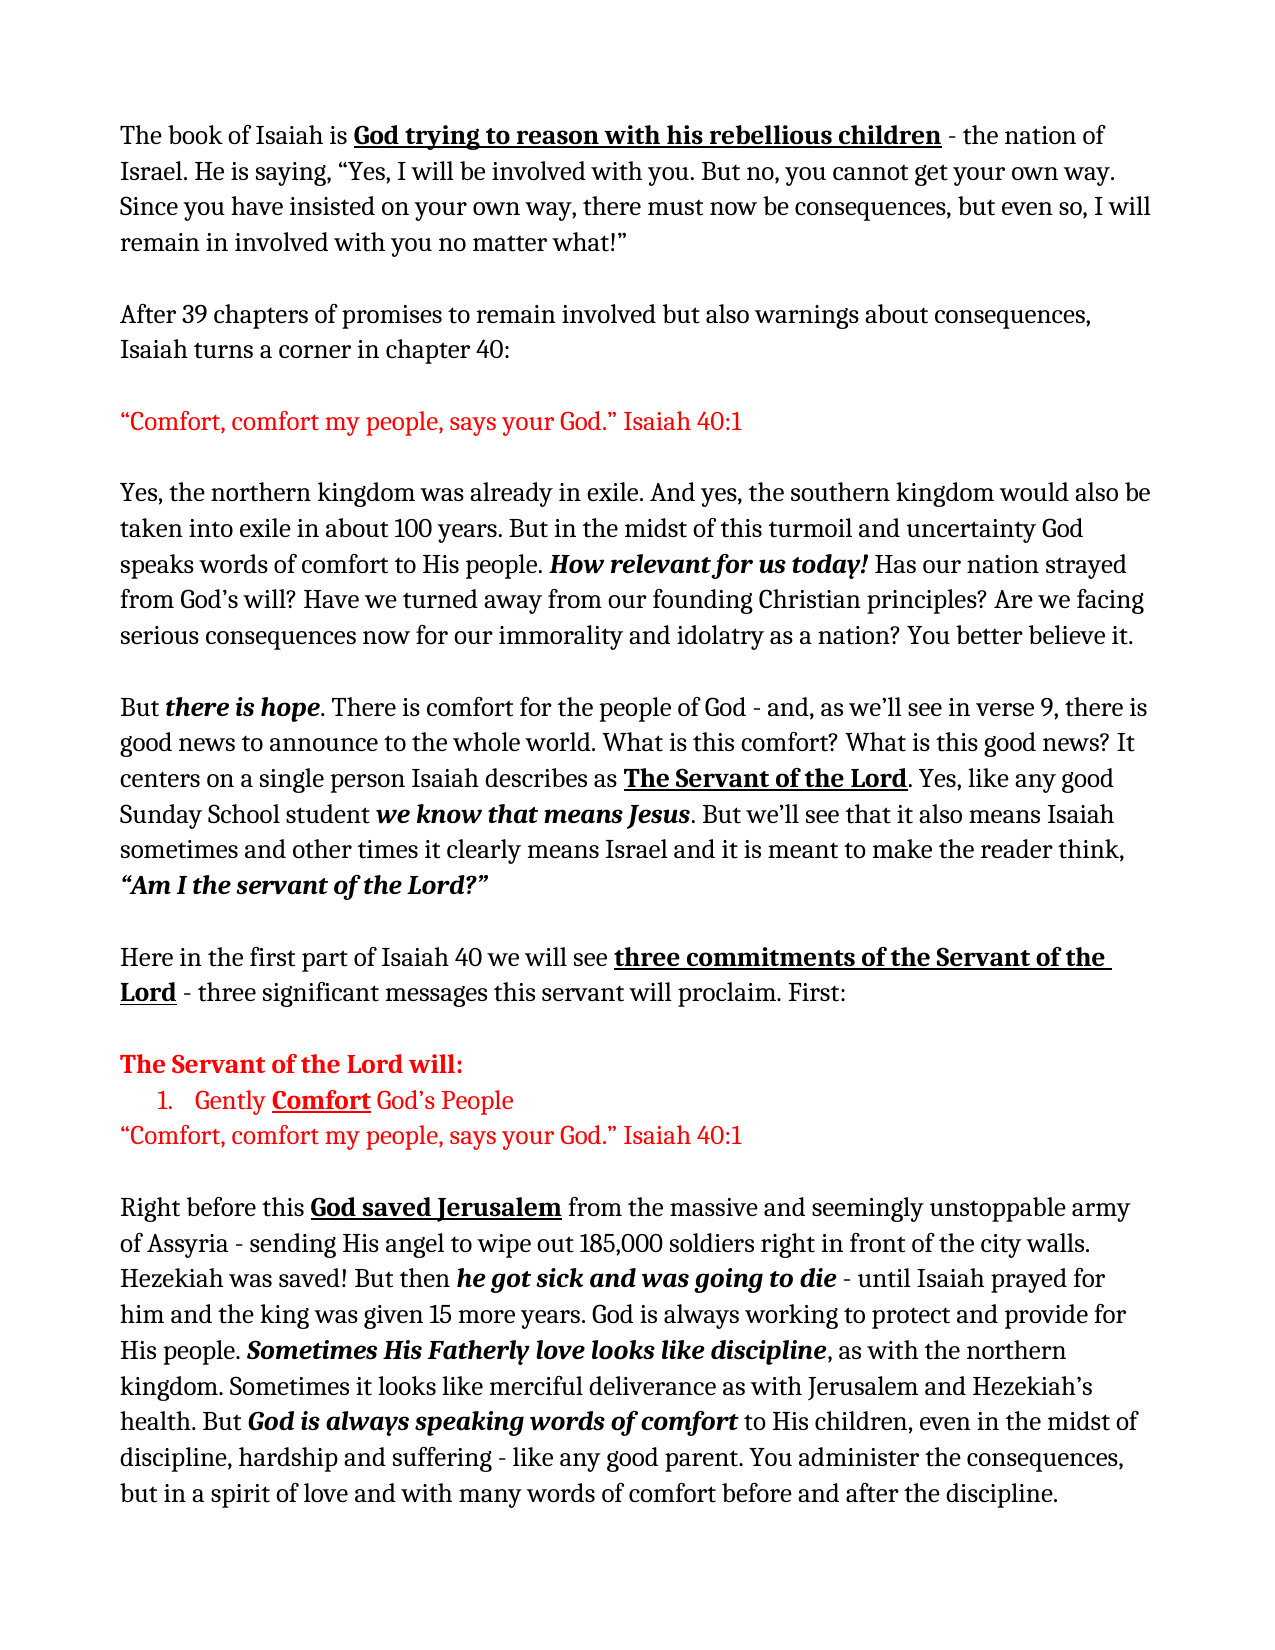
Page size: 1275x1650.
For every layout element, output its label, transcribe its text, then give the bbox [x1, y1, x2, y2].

text After 39 chapters of promises to remain involved but also warnings about consequences, Isaiah turns a corner in chapter 40: [120, 299, 1155, 366]
text Here in the first part of Isaiah 40 we will see three commitments of the Servant of the Lord - three significant messages this servant will proclaim. First: [120, 942, 1155, 1009]
text The Servant of the Lord will: [120, 1049, 1155, 1080]
list Gently Comfort God’s People [157, 1085, 1155, 1116]
text But there is hope. There is comfort for the people of God - and, as we’ll see in verse 9, there is good news to announce to the whole world. What is this comfort? What is this good news? It centers on a single person Isaiah describes as The Servant of the Lord. Yes, like any good Sunday School student we know that means Jesus. But we’ll see that it also means Isaiah sometimes and other times it clearly means Israel and it is meant to make the reader think, “Am I the servant of the Lord?” [120, 692, 1155, 901]
text The book of Isaiah is God trying to reason with his rebellious children - the nation of Israel. He is saying, “Yes, I will be involved with you. But no, you cannot get your own way. Since you have insisted on your own way, there must now be consequences, but even so, I will remain in involved with you no matter what!” [120, 120, 1155, 258]
text “Comfort, comfort my people, says your God.” Isaiah 40:1 [120, 1120, 1155, 1152]
text Yes, the northern kingdom was already in exile. And yes, the southern kingdom would also be taken into exile in about 100 years. But in the midst of this turmoil and uncertainty God speaks words of comfort to His people. How relevant for us today! Has our nation strayed from God’s will? Have we turned away from our founding Christian principles? Are we facing serious consequences now for our immorality and idolatry as a nation? You better believe it. [120, 477, 1155, 651]
text Right before this God saved Jerusalem from the massive and seemingly unstoppable army of Assyria - sending His angel to wipe out 185,000 soldiers right in front of the city walls. Hezekiah was saved! But then he got sick and was going to die - until Isaiah prayed for him and the king was given 15 more years. God is always working to protect and provide for His people. Sometimes His Fatherly love looks like discipline, as with the northern kingdom. Sometimes it looks like merciful deliverance as with Jerusalem and Hezekiah’s health. But God is always speaking words of comfort to His children, even in the midst of discipline, hardship and suffering - like any good parent. You administer the consequences, but in a spirit of love and with many words of comfort before and after the discipline. [120, 1192, 1155, 1509]
text “Comfort, comfort my people, says your God.” Isaiah 40:1 [120, 406, 1155, 437]
